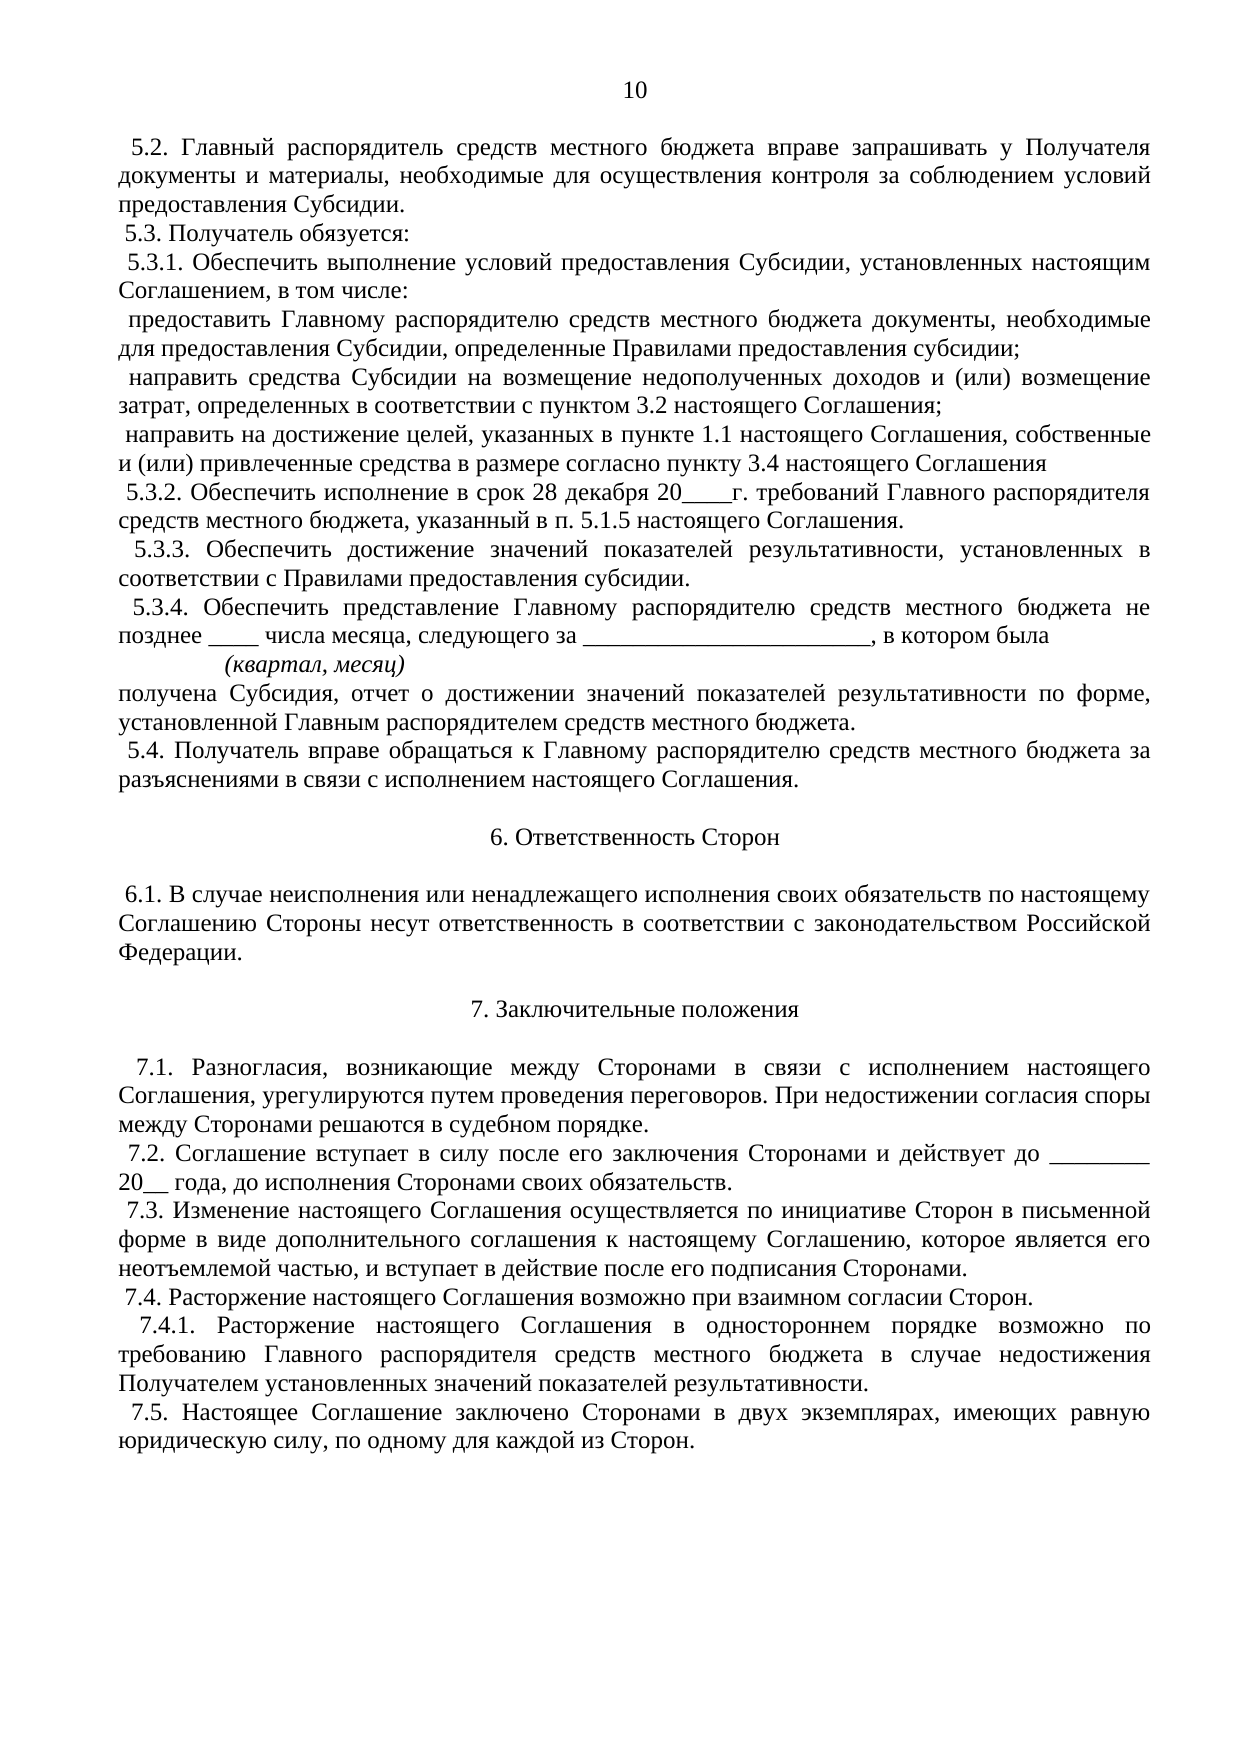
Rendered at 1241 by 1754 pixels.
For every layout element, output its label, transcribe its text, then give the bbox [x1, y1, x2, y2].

text 5.3.1. Обеспечить выполнение условий предоставления Субсидии, установленных настоящим Соглашением, в том числе: [118, 247, 1152, 304]
text 7.2. Соглашение вступает в силу после его заключения Сторонами и действует до ________ 20__ года, до исполнения Сторонами своих обязательств. [118, 1138, 1152, 1196]
text 5.3.4. Обеспечить представление Главному распорядителю средств местного бюджета не позднее ____ числа месяца, следующего за _______________________, в котором была [118, 592, 1152, 649]
text 5.3. Получатель обязуется: [118, 218, 1152, 247]
text 5.3.3. Обеспечить достижение значений показателей результативности, установленных в соответствии с Правилами предоставления субсидии. [118, 534, 1152, 592]
text 7.4. Расторжение настоящего Соглашения возможно при взаимном согласии Сторон. [118, 1282, 1152, 1311]
text 7.1. Разногласия, возникающие между Сторонами в связи с исполнением настоящего Соглашения, урегулируются путем проведения переговоров. При недостижении согласия споры между Сторонами решаются в судебном порядке. [118, 1052, 1152, 1138]
text 5.3.2. Обеспечить исполнение в срок 28 декабря 20____г. требований Главного распорядителя средств местного бюджета, указанный в п. 5.1.5 настоящего Соглашения. [118, 477, 1152, 534]
text 5.2. Главный распорядитель средств местного бюджета вправе запрашивать у Получателя документы и материалы, необходимые для осуществления контроля за соблюдением условий предоставления Субсидии. [118, 132, 1152, 218]
text 7.3. Изменение настоящего Соглашения осуществляется по инициативе Сторон в письменной форме в виде дополнительного соглашения к настоящему Соглашению, которое является его неотъемлемой частью, и вступает в действие после его подписания Сторонами. [118, 1196, 1152, 1282]
text 5.4. Получатель вправе обращаться к Главному распорядителю средств местного бюджета за разъяснениями в связи с исполнением настоящего Соглашения. [118, 736, 1152, 793]
text получена Субсидия, отчет о достижении значений показателей результативности по форме, установленной Главным распорядителем средств местного бюджета. [118, 678, 1152, 736]
text 7.5. Настоящее Соглашение заключено Сторонами в двух экземплярах, имеющих равную юридическую силу, по одному для каждой из Сторон. [118, 1397, 1152, 1454]
text направить средства Субсидии на возмещение недополученных доходов и (или) возмещение затрат, определенных в соответствии с пунктом 3.2 настоящего Соглашения; [118, 362, 1152, 419]
text 7.4.1. Расторжение настоящего Соглашения в одностороннем порядке возможно по требованию Главного распорядителя средств местного бюджета в случае недостижения Получателем установленных значений показателей результативности. [118, 1311, 1152, 1397]
text предоставить Главному распорядителю средств местного бюджета документы, необходимые для предоставления Субсидии, определенные Правилами предоставления субсидии; [118, 304, 1152, 362]
text 6. Ответственность Сторон [118, 822, 1152, 851]
text 7. Заключительные положения [118, 994, 1152, 1023]
text направить на достижение целей, указанных в пункте 1.1 настоящего Соглашения, собственные и (или) привлеченные средства в размере согласно пункту 3.4 настоящего Соглашения [118, 419, 1152, 477]
text 6.1. В случае неисполнения или ненадлежащего исполнения своих обязательств по настоящему Соглашению Стороны несут ответственность в соответствии с законодательством Российской Федерации. [118, 879, 1152, 966]
text (квартал, месяц) [118, 649, 1152, 678]
